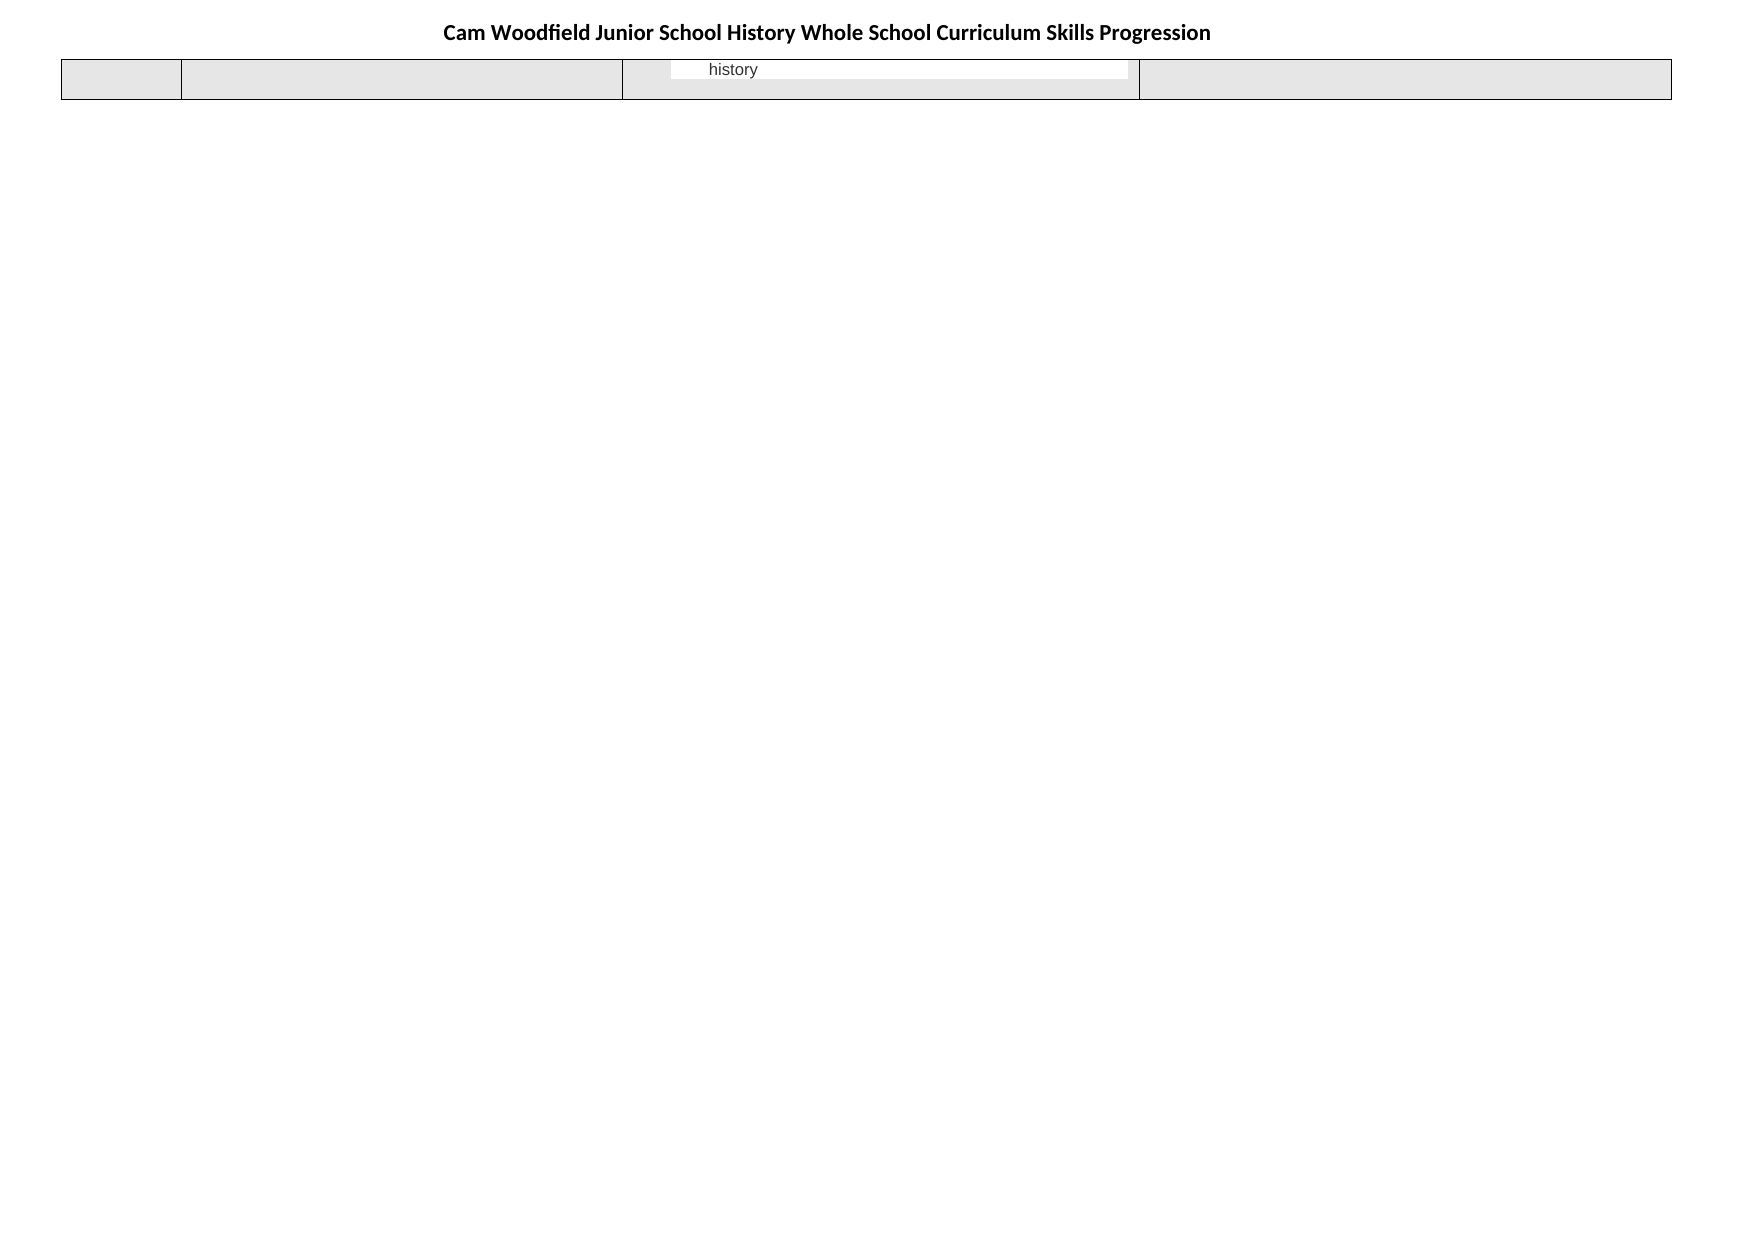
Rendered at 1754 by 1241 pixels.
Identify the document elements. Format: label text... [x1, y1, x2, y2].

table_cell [1140, 60, 1671, 99]
table_cell Year 6 [62, 60, 181, 99]
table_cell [182, 60, 622, 99]
